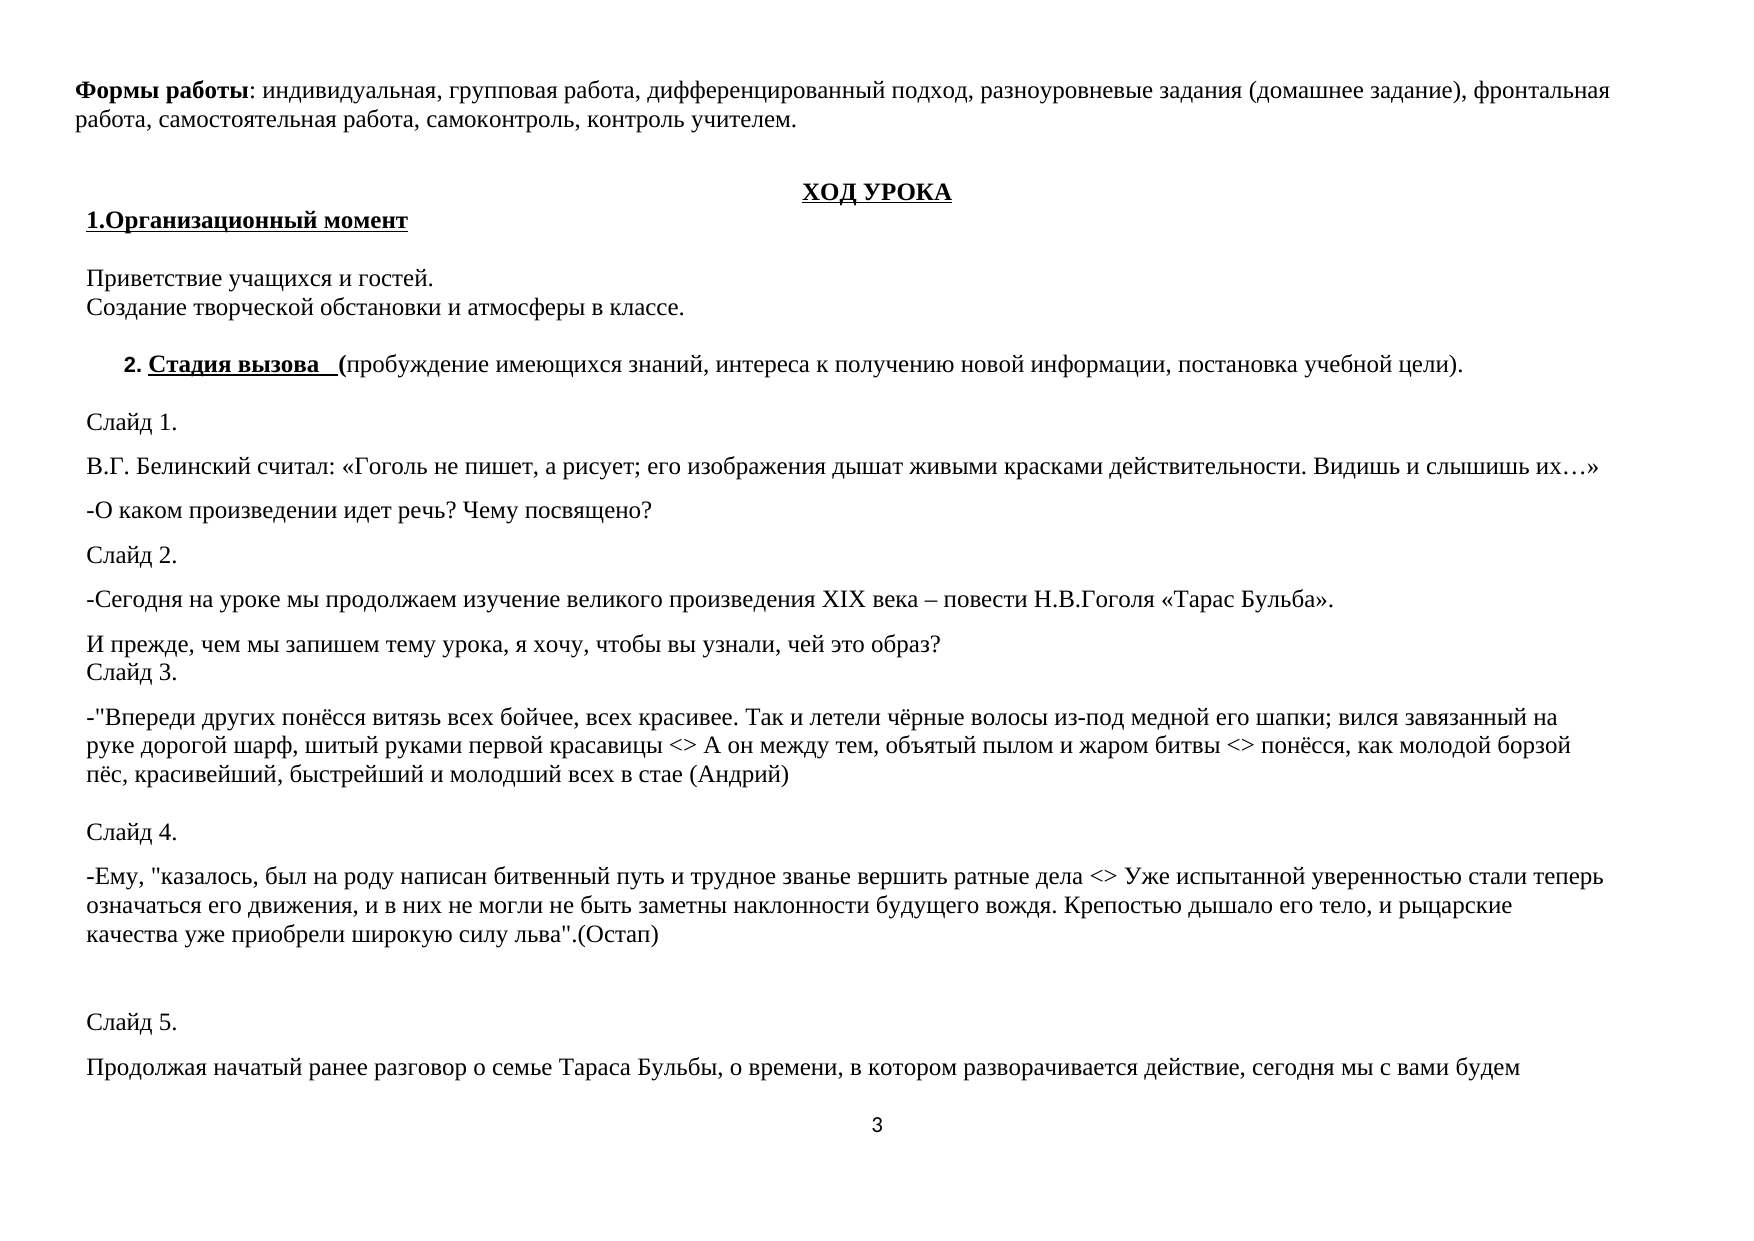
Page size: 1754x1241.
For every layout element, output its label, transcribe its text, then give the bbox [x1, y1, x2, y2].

text Формы работы: индивидуальная, групповая работа, дифференцированный подход, разноуровневые задания (домашнее задание), фронтальная работа, самостоятельная работа, самоконтроль, контроль учителем. [75, 75, 1679, 132]
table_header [75, 206, 1622, 1081]
text ХОД УРОКА [75, 177, 1679, 206]
